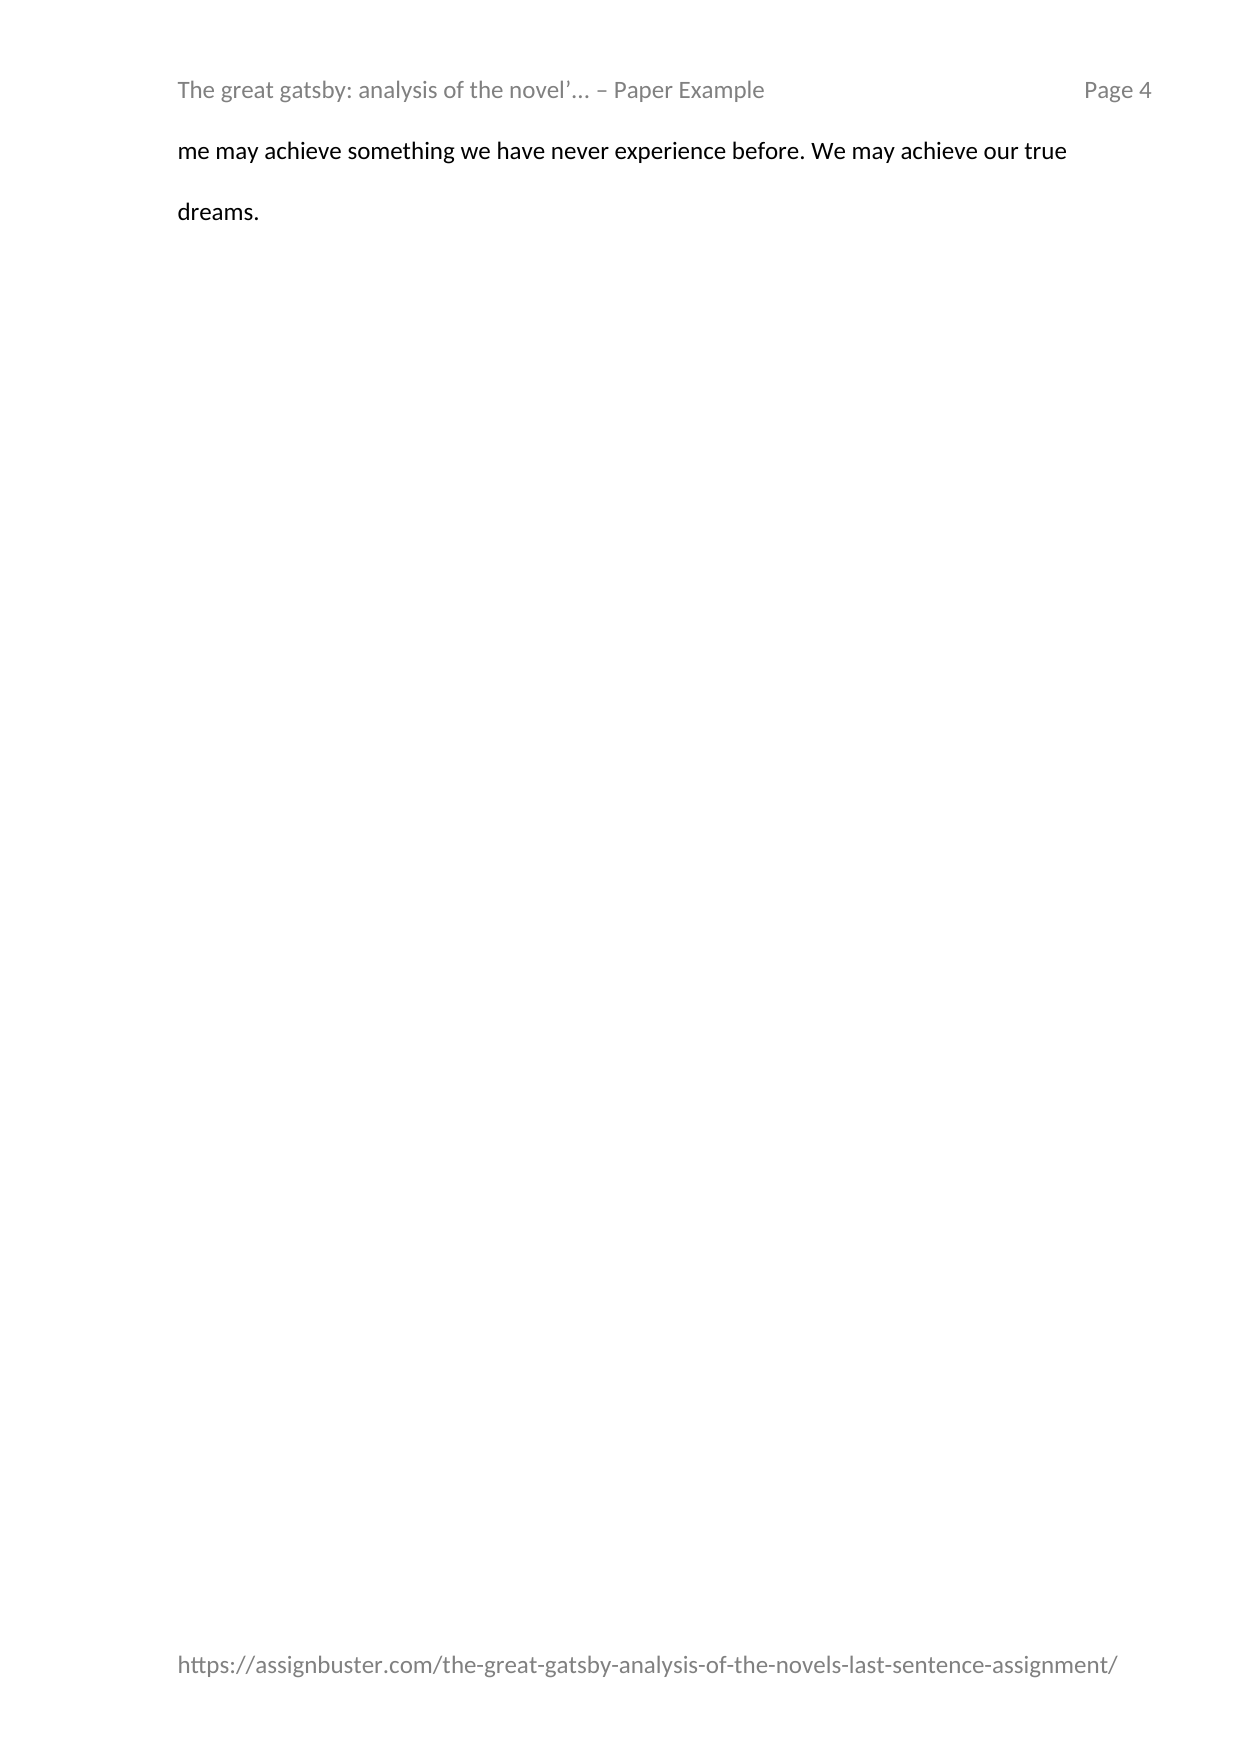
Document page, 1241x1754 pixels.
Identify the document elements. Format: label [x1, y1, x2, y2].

text [177, 135, 1152, 226]
